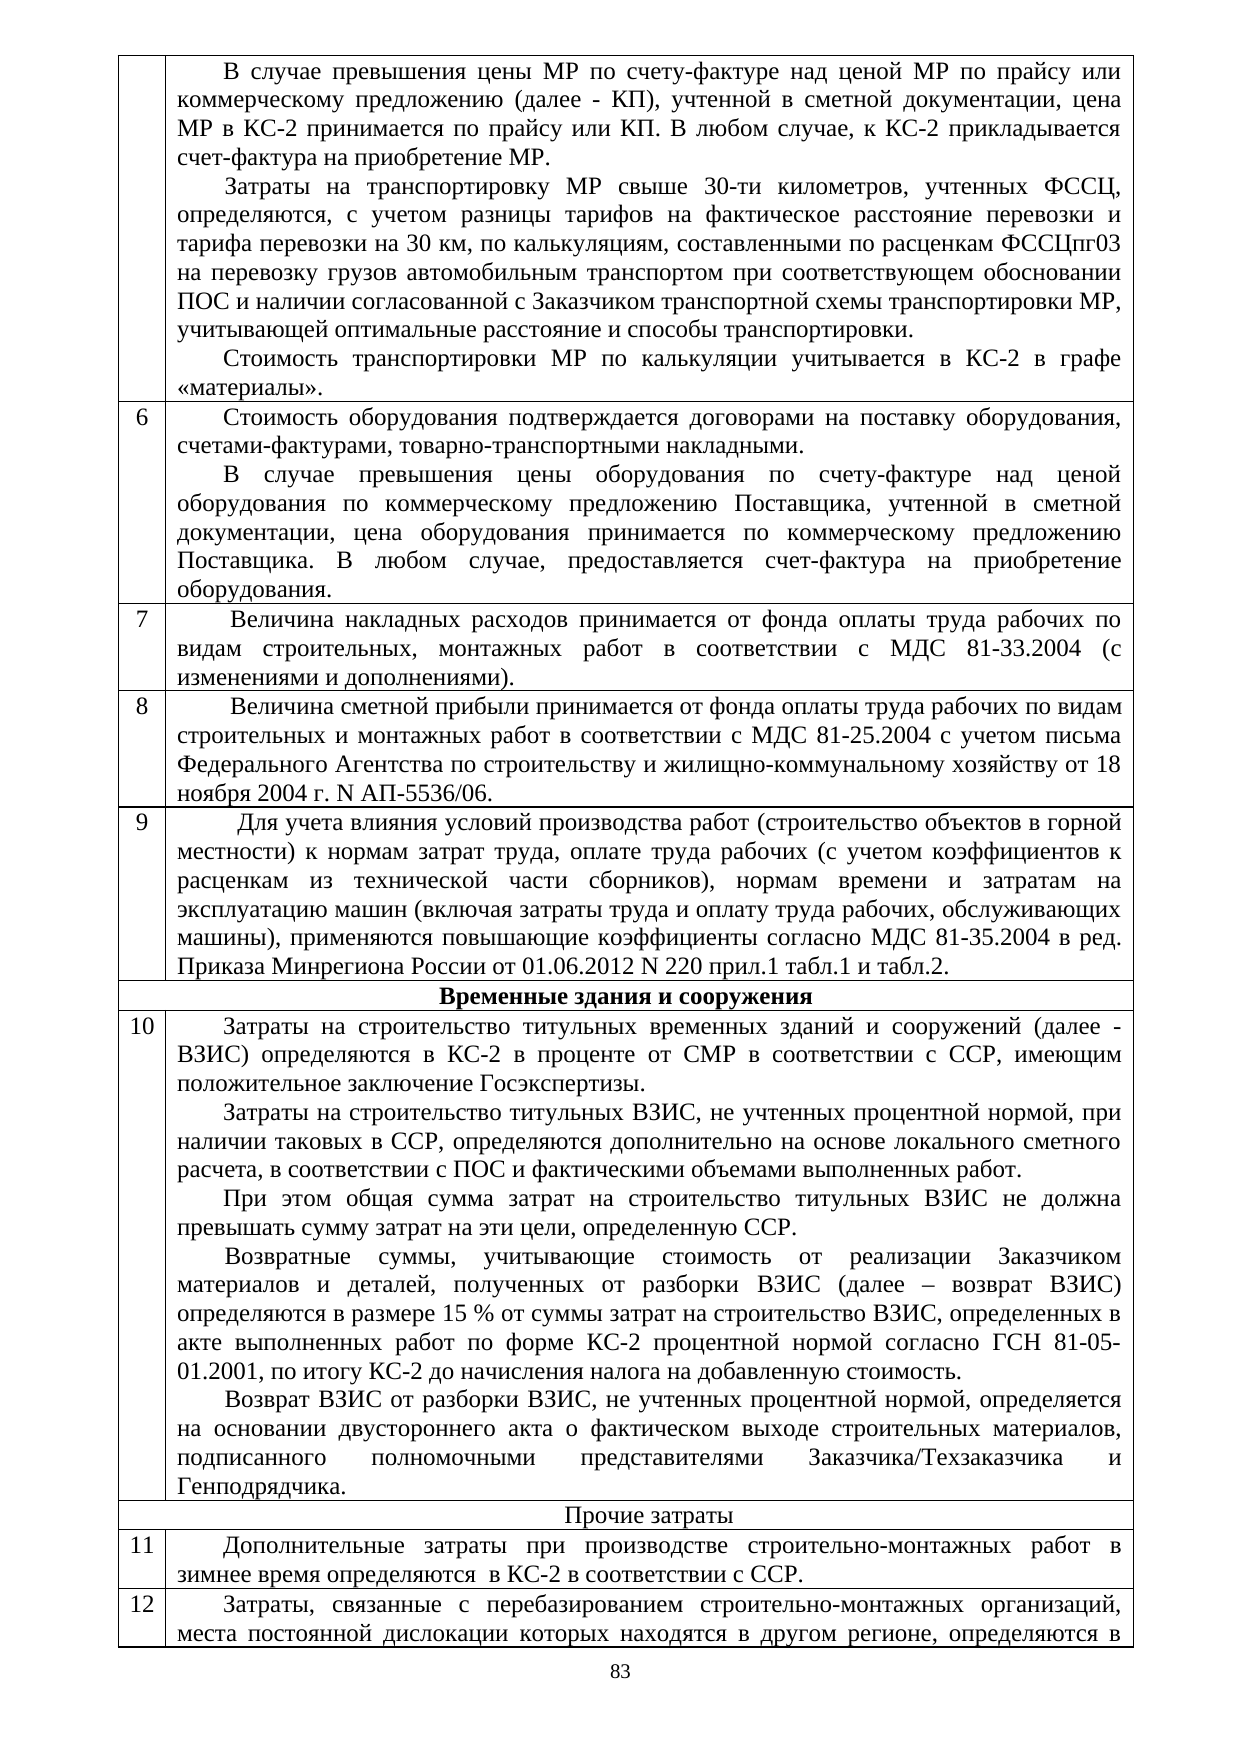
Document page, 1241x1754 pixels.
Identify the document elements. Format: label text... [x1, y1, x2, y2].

table_cell 10 [119, 1011, 165, 1499]
table_cell Стоимость оборудования подтверждается договорами на поставку оборудования, счетами-фактурами, товарно-транспортными накладными. В случае превышения цены оборудования по счету-фактуре над ценой оборудования по коммерческому предложению Поставщика, учтенной в сметной документации, цена оборудования принимается по коммерческому предложению Поставщика. В любом случае, предоставляется счет-фактура на приобретение оборудования. [166, 402, 1133, 603]
table_cell 8 [119, 691, 165, 806]
table_cell 9 [119, 808, 165, 980]
table_cell Затраты на строительство титульных временных зданий и сооружений (далее - ВЗИС) определяются в КС-2 в проценте от СМР в соответствии с ССР, имеющим положительное заключение Госэкспертизы. Затраты на строительство титульных ВЗИС, не учтенных процентной нормой, при наличии таковых в ССР, определяются дополнительно на основе локального сметного расчета, в соответствии с ПОС и фактическими объемами выполненных работ. При этом общая сумма затрат на строительство титульных ВЗИС не должна превышать сумму затрат на эти цели, определенную ССР. Возвратные суммы, учитывающие стоимость от реализации Заказчиком материалов и деталей, полученных от разборки ВЗИС (далее – возврат ВЗИС) определяются в размере 15 % от суммы затрат на строительство ВЗИС, определенных в акте выполненных работ по форме КС-2 процентной нормой согласно ГСН 81-05-01.2001, по итогу КС-2 до начисления налога на добавленную стоимость. Возврат ВЗИС от разборки ВЗИС, не учтенных процентной нормой, определяется на основании двустороннего акта о фактическом выходе строительных материалов, подписанного полномочными представителями Заказчика/Техзаказчика и Генподрядчика. [166, 1011, 1133, 1499]
table_cell 5 [119, 56, 165, 401]
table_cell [166, 56, 1133, 401]
table_cell Дополнительные затраты при производстве строительно-монтажных работ в зимнее время определяются в КС-2 в соответствии с ССР. [166, 1530, 1133, 1588]
table_cell Для учета влияния условий производства работ (строительство объектов в горной местности) к нормам затрат труда, оплате труда рабочих (с учетом коэффициентов к расценкам из технической части сборников), нормам времени и затратам на эксплуатацию машин (включая затраты труда и оплату труда рабочих, обслуживающих машины), применяются повышающие коэффициенты согласно МДС 81-35.2004 в ред. Приказа Минрегиона России от 01.06.2012 N 220 прил.1 табл.1 и табл.2. [166, 808, 1133, 980]
table_cell Прочие затраты [119, 1501, 1133, 1529]
table_cell Величина сметной прибыли принимается от фонда оплаты труда рабочих по видам строительных и монтажных работ в соответствии с МДС 81-25.2004 с учетом письма Федерального Агентства по строительству и жилищно-коммунальному хозяйству от 18 ноября 2004 г. N АП-5536/06. [166, 691, 1133, 806]
table_cell Величина накладных расходов принимается от фонда оплаты труда рабочих по видам строительных, монтажных работ в соответствии с МДС 81-33.2004 (с изменениями и дополнениями). [166, 604, 1133, 690]
table_cell 12 [119, 1589, 165, 1646]
table_cell 6 [119, 402, 165, 603]
table_cell 11 [119, 1530, 165, 1588]
table_cell Временные здания и сооружения [119, 981, 1133, 1010]
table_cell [166, 1589, 1133, 1646]
table_cell 7 [119, 604, 165, 690]
